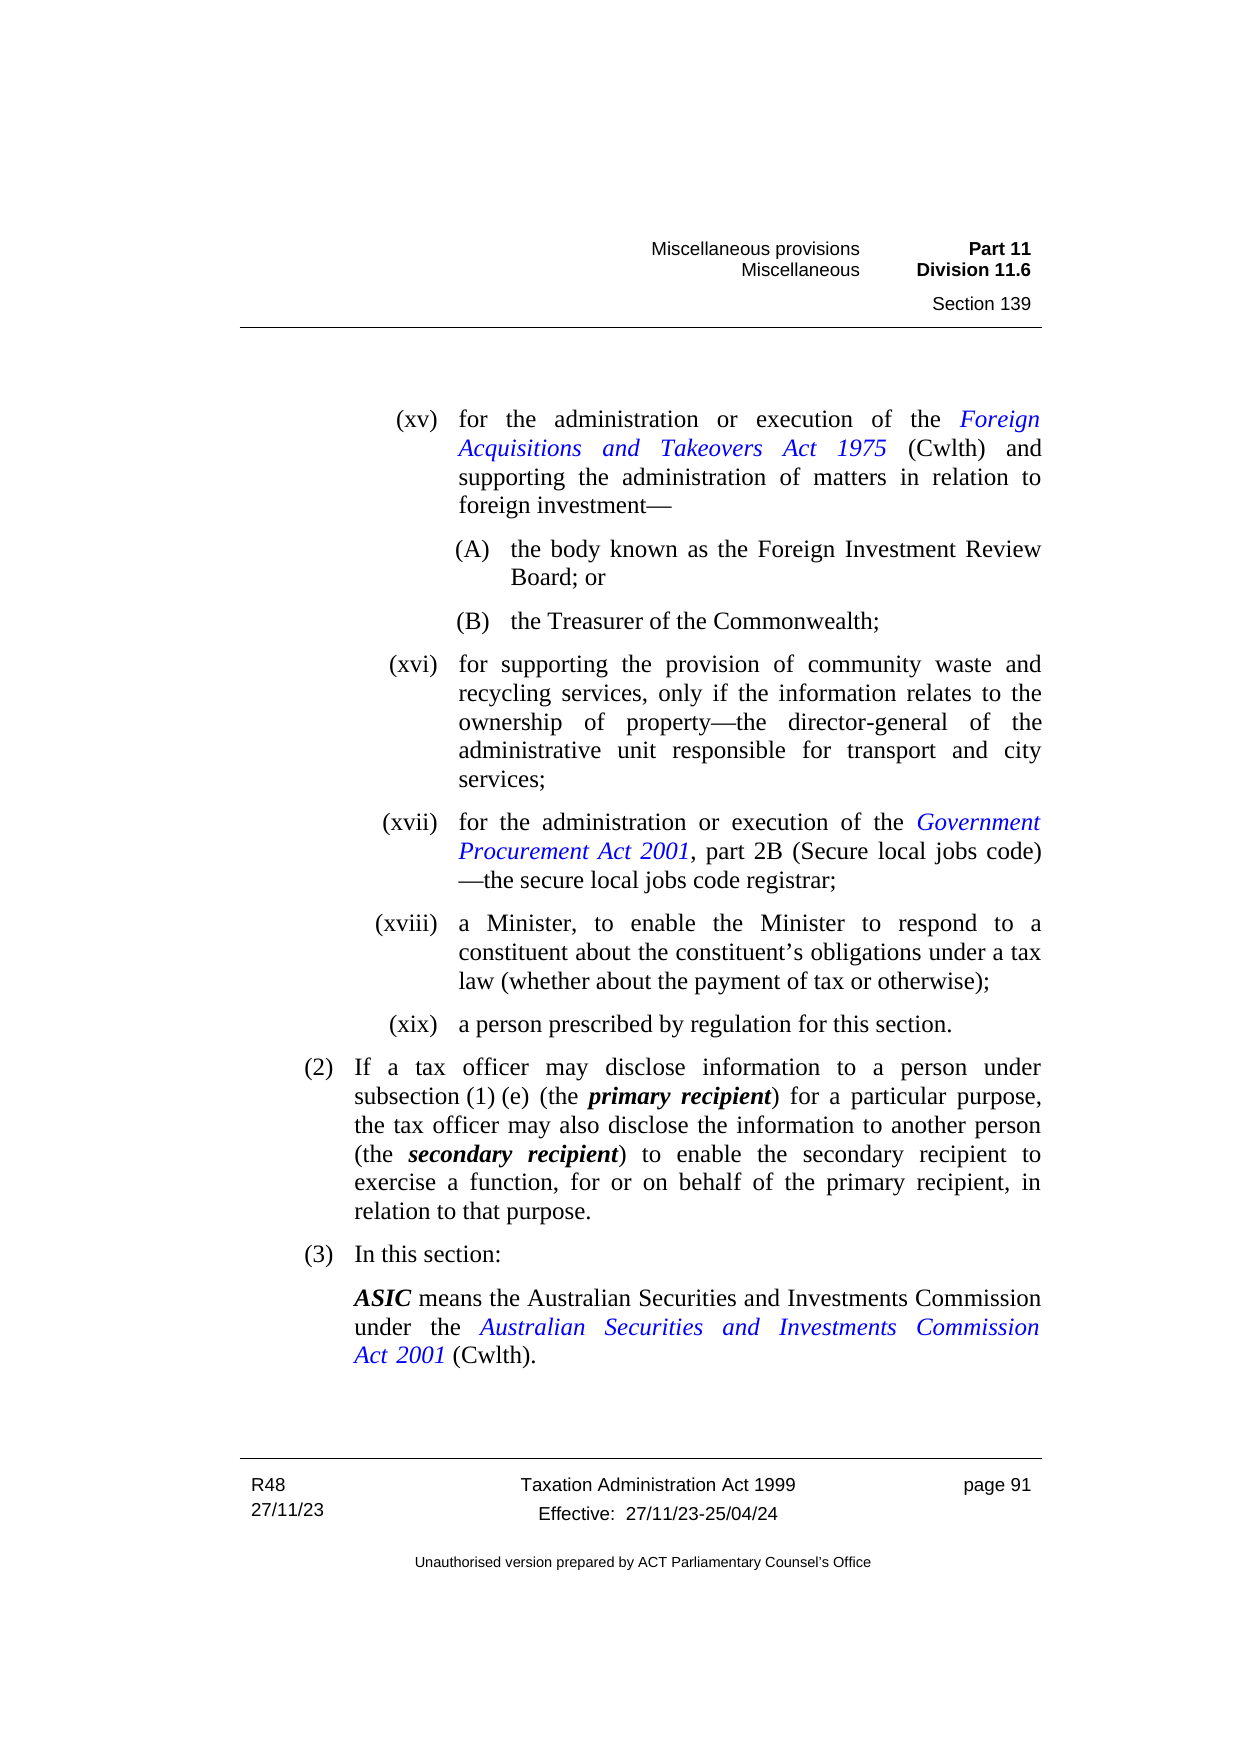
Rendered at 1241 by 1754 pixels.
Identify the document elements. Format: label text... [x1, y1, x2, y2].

text (3) In this section: [239, 1239, 1042, 1268]
text (B) the Treasurer of the Commonwealth; [239, 606, 1042, 634]
text (xvii) for the administration or execution of the Government Procurement Act 2001, part 2B (Secure local jobs code)—the secure local jobs code registrar; [239, 807, 1042, 894]
text (2) If a tax officer may disclose information to a person under subsection (1) (e) (the primary recipient) for a particular purpose, the tax officer may also disclose the information to another person (the secondary recipient) to enable the secondary recipient to exercise a function, for or on behalf of the primary recipient, in relation to that purpose. [239, 1052, 1042, 1225]
text (xviii) a Minister, to enable the Minister to respond to a constituent about the constituent’s obligations under a tax law (whether about the payment of tax or otherwise); [239, 908, 1042, 994]
text (xv) for the administration or execution of the Foreign Acquisitions and Takeovers Act 1975 (Cwlth) and supporting the administration of matters in relation to foreign investment— [239, 404, 1042, 519]
text ASIC means the Australian Securities and Investments Commission under the Australian Securities and Investments Commission Act 2001 (Cwlth). [354, 1283, 1042, 1369]
text (xix) a person prescribed by regulation for this section. [239, 1009, 1042, 1038]
text (xvi) for supporting the provision of community waste and recycling services, only if the information relates to the ownership of property—the director-general of the administrative unit responsible for transport and city services; [239, 649, 1042, 793]
text (A) the body known as the Foreign Investment Review Board; or [239, 534, 1042, 591]
